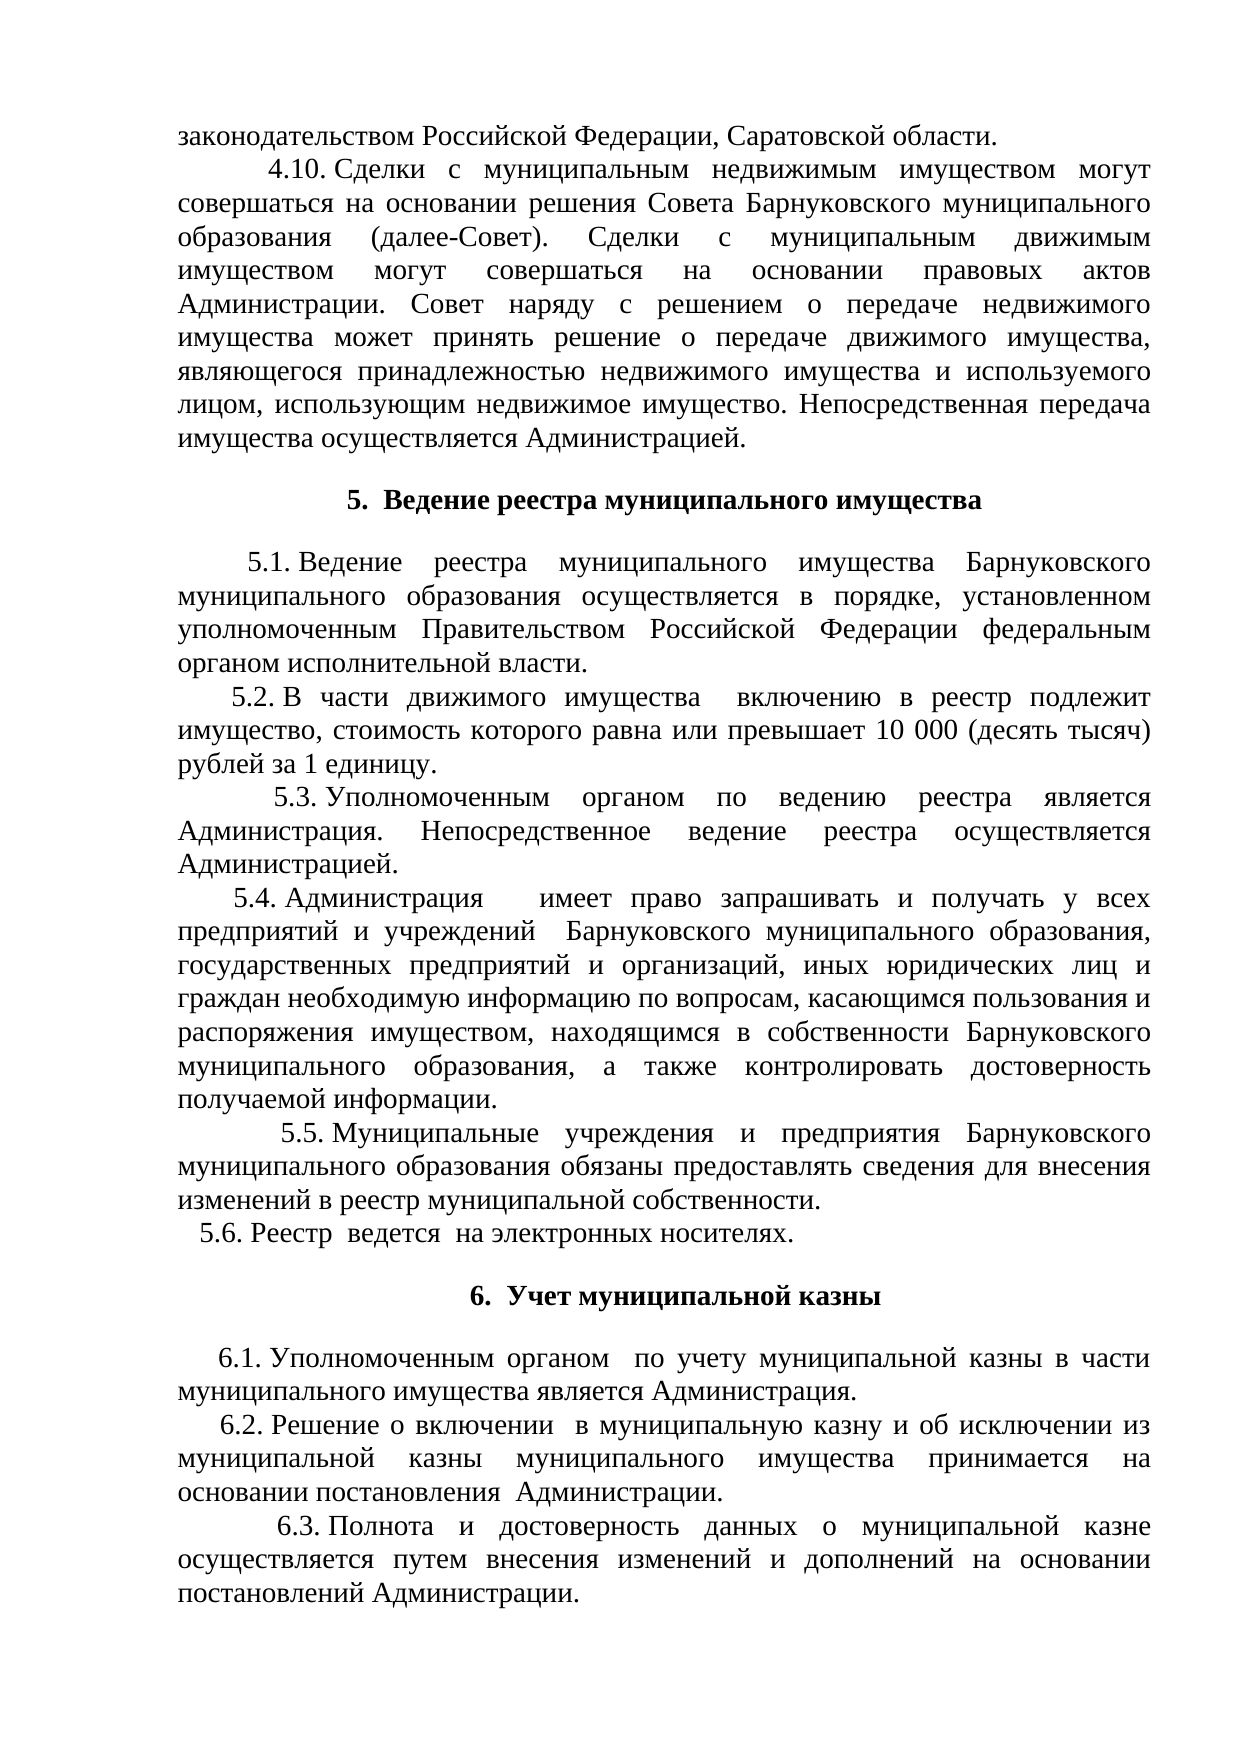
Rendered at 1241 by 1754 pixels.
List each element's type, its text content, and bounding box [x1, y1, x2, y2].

text 5. Ведение реестра муниципального имущества [177, 482, 1152, 516]
text 5.3. Уполномоченным органом по ведению реестра является Администрация. Непосредственное ведение реестра осуществляется Администрацией. [177, 779, 1152, 880]
text 6.1. Уполномоченным органом по учету муниципальной казны в части муниципального имущества является Администрация. [177, 1340, 1152, 1407]
text 6.2. Решение о включении в муниципальную казну и об исключении из муниципальной казны муниципального имущества принимается на основании постановления Администрации. [177, 1407, 1152, 1508]
text 6.3. Полнота и достоверность данных о муниципальной казне осуществляется путем внесения изменений и дополнений на основании постановлений Администрации. [177, 1508, 1152, 1608]
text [177, 118, 1152, 152]
text 4.10. Сделки с муниципальным недвижимым имуществом могут совершаться на основании решения Совета Барнуковского муниципального образования (далее-Совет). Сделки с муниципальным движимым имуществом могут совершаться на основании правовых актов Администрации. Совет наряду с решением о передаче недвижимого имущества может принять решение о передаче движимого имущества, являющегося принадлежностью недвижимого имущества и используемого лицом, использующим недвижимое имущество. Непосредственная передача имущества осуществляется Администрацией. [177, 152, 1152, 453]
text 5.4. Администрация имеет право запрашивать и получать у всех предприятий и учреждений Барнуковского муниципального образования, государственных предприятий и организаций, иных юридических лиц и граждан необходимую информацию по вопросам, касающимся пользования и распоряжения имуществом, находящимся в собственности Барнуковского муниципального образования, а также контролировать достоверность получаемой информации. [177, 880, 1152, 1115]
text 5.1. Ведение реестра муниципального имущества Барнуковского муниципального образования осуществляется в порядке, установленном уполномоченным Правительством Российской Федерации федеральным органом исполнительной власти. [177, 544, 1152, 679]
text 5.6. Реестр ведется на электронных носителях. [177, 1215, 1152, 1249]
text 5.5. Муниципальные учреждения и предприятия Барнуковского муниципального образования обязаны предоставлять сведения для внесения изменений в реестр муниципальной собственности. [177, 1115, 1152, 1215]
text 5.2. В части движимого имущества включению в реестр подлежит имущество, стоимость которого равна или превышает 10 000 (десять тысяч) рублей за 1 единицу. [177, 679, 1152, 779]
text 6. Учет муниципальной казны [177, 1278, 1152, 1311]
